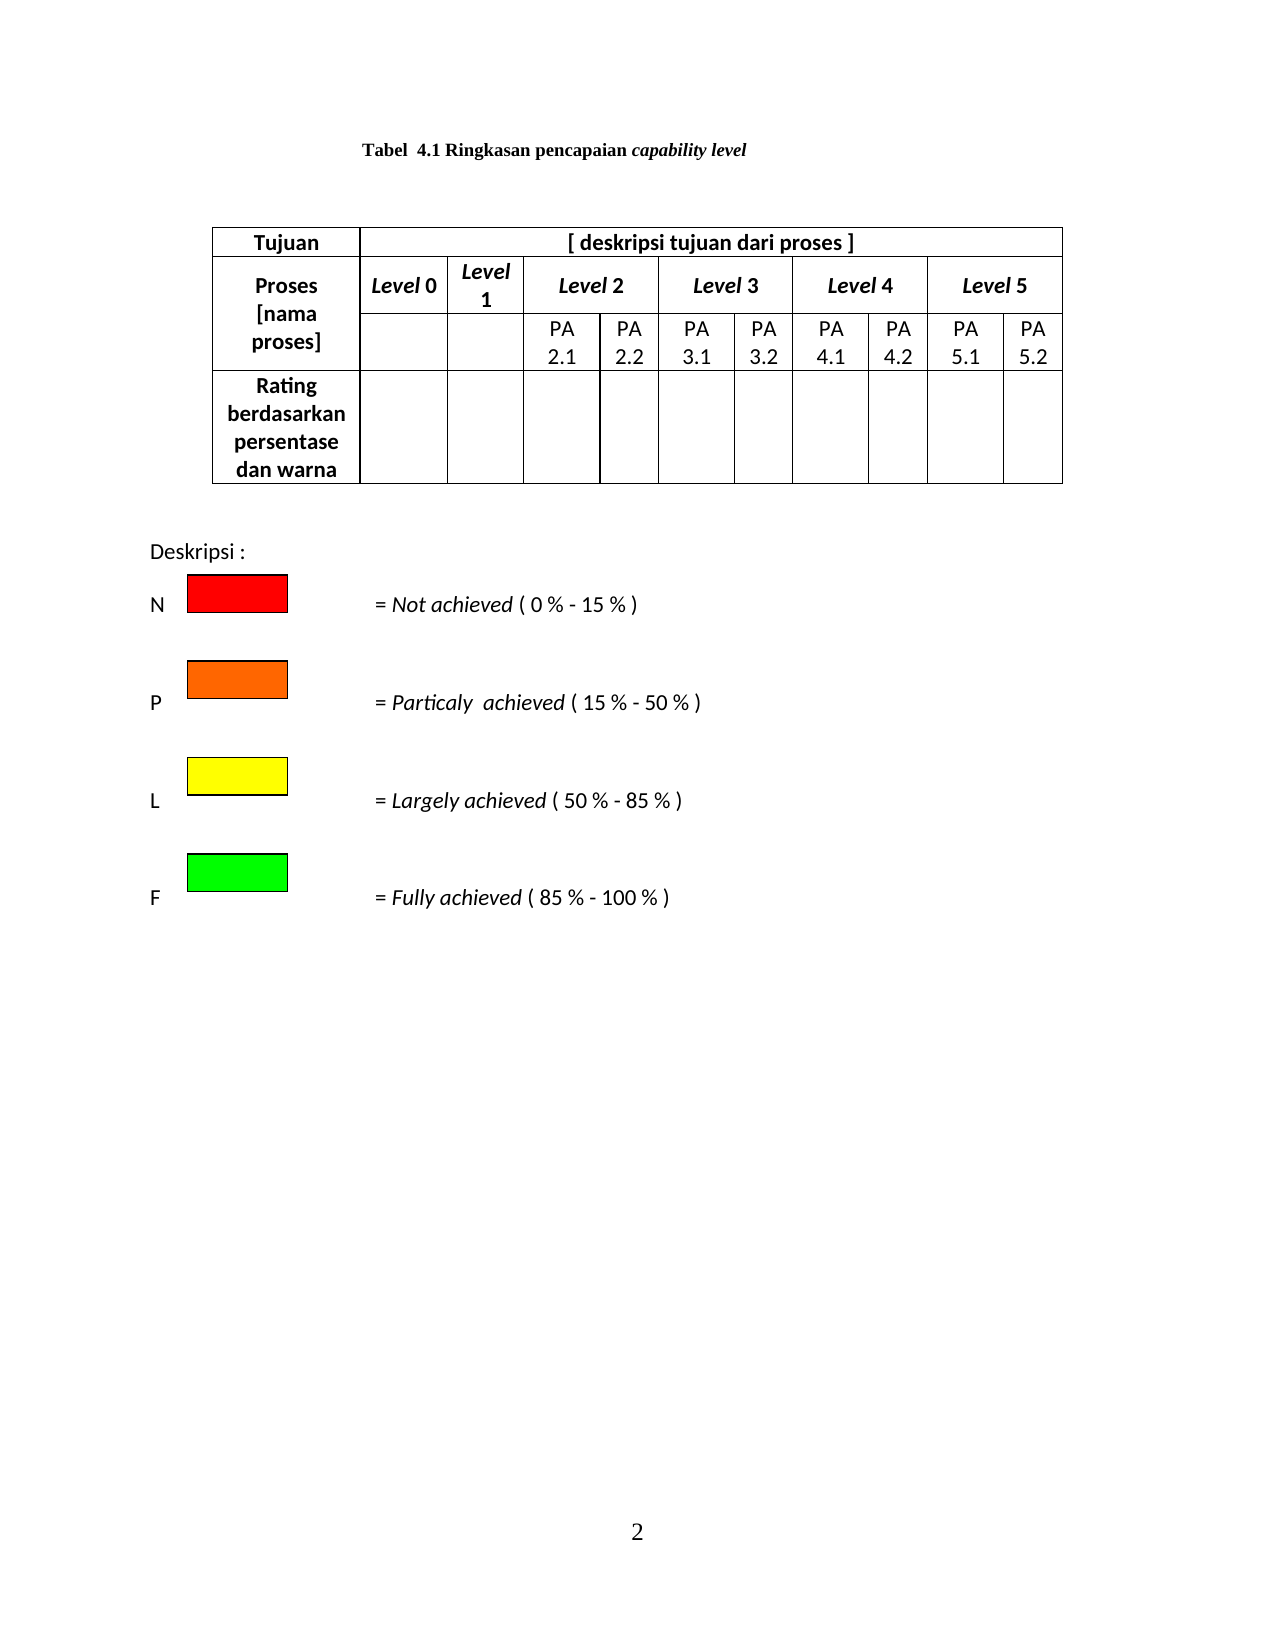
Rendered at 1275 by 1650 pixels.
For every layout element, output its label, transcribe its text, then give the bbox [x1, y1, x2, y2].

table_cell [869, 371, 927, 483]
table_cell PA 5.2 [1004, 314, 1062, 370]
table_cell [928, 371, 1003, 483]
table_cell PA 4.2 [869, 314, 927, 370]
table_cell Rating berdasarkan persentase dan warna [213, 371, 359, 483]
table_cell [448, 314, 523, 370]
table_cell [524, 371, 599, 483]
table_cell [1004, 371, 1062, 483]
table_cell PA 2.1 [524, 314, 599, 370]
table_cell Level 3 [659, 257, 792, 313]
table_cell PA 2.2 [601, 314, 658, 370]
table_cell [448, 371, 523, 483]
table_cell [735, 371, 792, 483]
table_cell PA 3.1 [659, 314, 734, 370]
table_cell PA 3.2 [735, 314, 792, 370]
table_cell [361, 314, 447, 370]
text F = Fully achieved ( 85 % - 100 % ) [150, 883, 1125, 911]
table_cell PA 4.1 [793, 314, 868, 370]
table_cell Level 0 [361, 257, 447, 313]
text P = Particaly achieved ( 15 % - 50 % ) [150, 688, 1125, 716]
table_cell [659, 371, 734, 483]
table_cell [601, 371, 658, 483]
text N = Not achieved ( 0 % - 15 % ) [150, 590, 1125, 618]
table_cell Level 5 [928, 257, 1062, 313]
table_cell [793, 371, 868, 483]
table_header [ deskripsi tujuan dari proses ] [361, 228, 1062, 256]
table_cell Level 4 [793, 257, 927, 313]
text Deskripsi : [150, 537, 1125, 565]
table_header Tujuan [213, 228, 359, 256]
table_cell Level 2 [524, 257, 658, 313]
table_cell Level 1 [448, 257, 523, 313]
table_cell PA 5.1 [928, 314, 1003, 370]
table_cell Proses [nama proses] [213, 257, 359, 370]
text L = Largely achieved ( 50 % - 85 % ) [150, 786, 1125, 814]
table_cell [361, 371, 447, 483]
